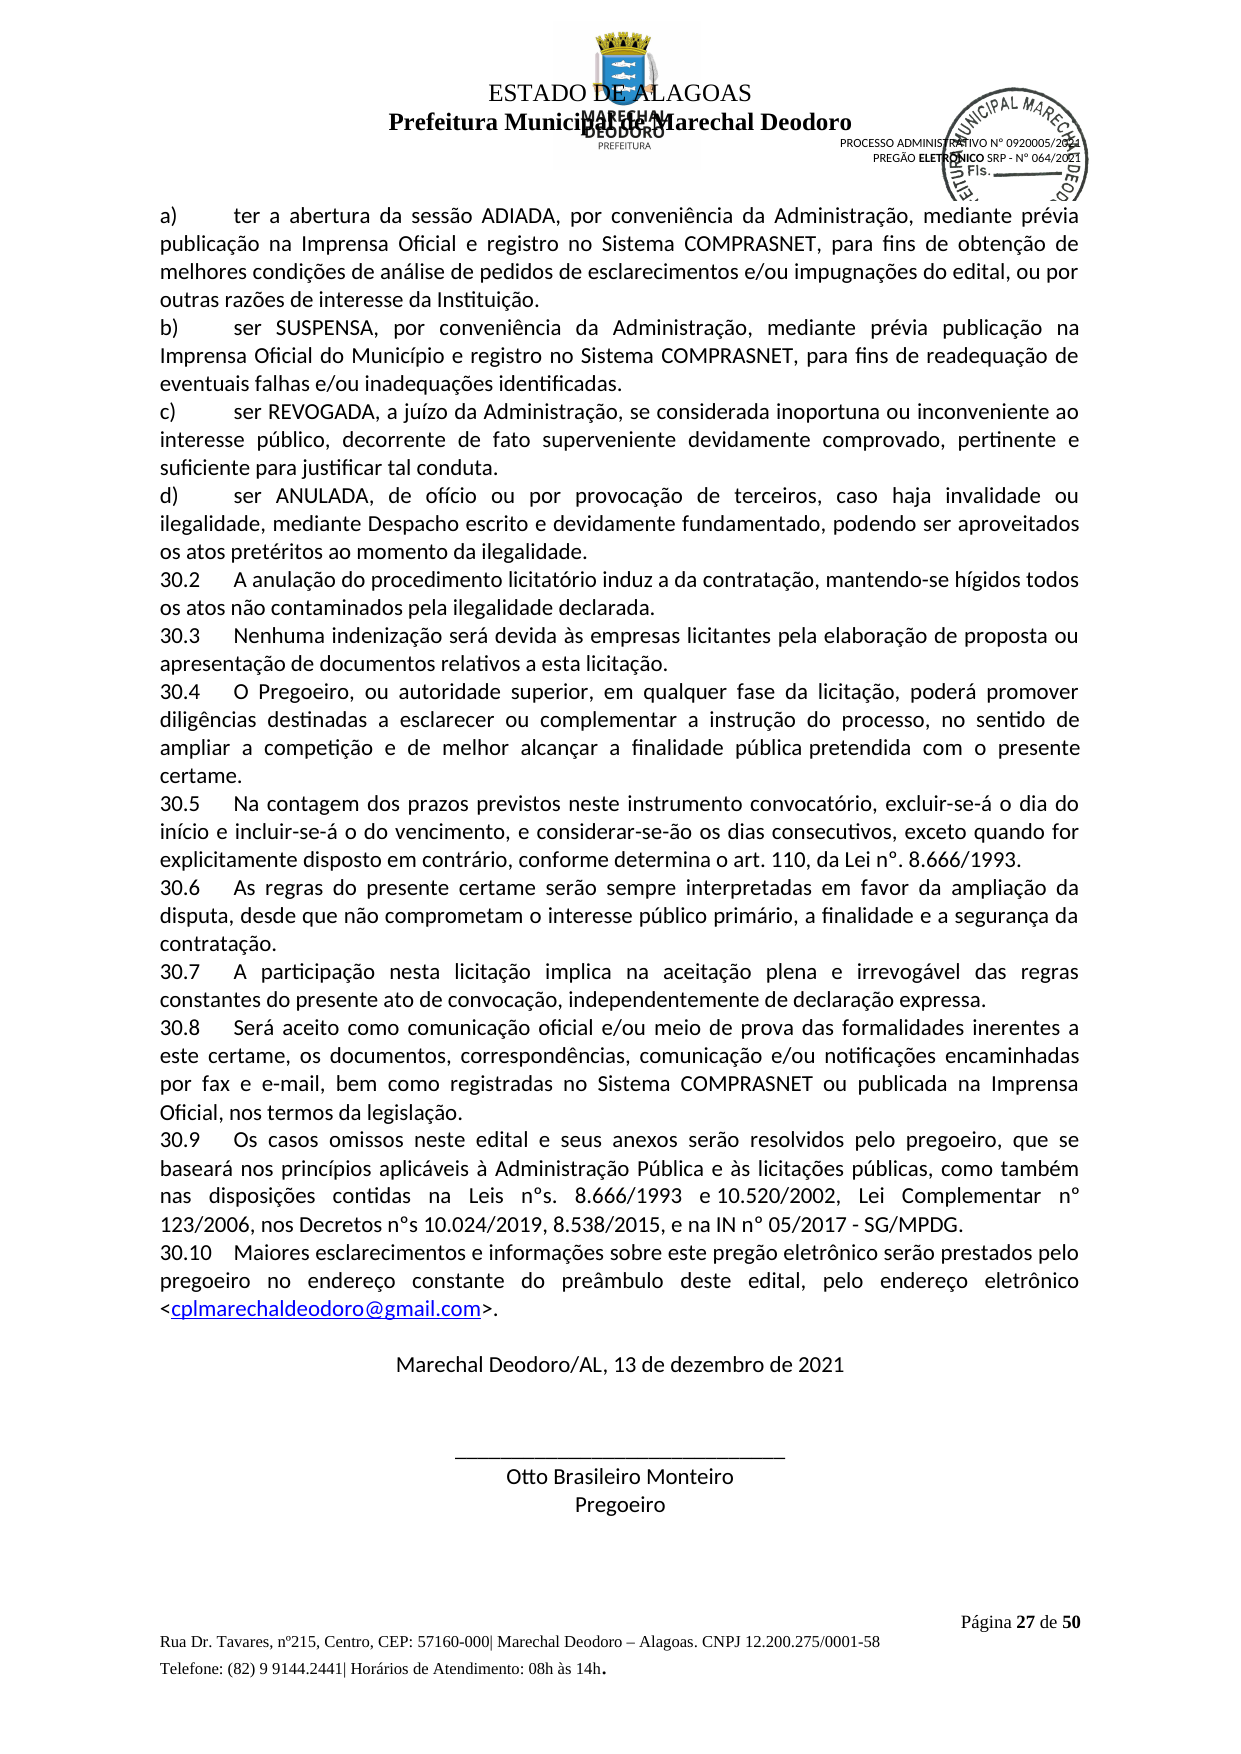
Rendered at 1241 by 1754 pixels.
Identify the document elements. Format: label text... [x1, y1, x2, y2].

text _____________________________ [159, 1434, 1081, 1462]
list ser ANULADA, de ofício ou por provocação de terceiros, caso haja invalidade ou ilegalidade, mediante Despacho escrito e devidamente fundamentado, podendo ser aproveitados os atos pretéritos ao momento da ilegalidade. [159, 481, 1081, 565]
list A participação nesta licitação implica na aceitação plena e irrevogável das regras constantes do presente ato de convocação, independentemente de declaração expressa. [159, 957, 1081, 1013]
list Será aceito como comunicação oficial e/ou meio de prova das formalidades inerentes a este certame, os documentos, correspondências, comunicação e/ou notificações encaminhadas por fax e e-mail, bem como registradas no Sistema COMPRASNET ou publicada na Imprensa Oficial, nos termos da legislação. [159, 1013, 1081, 1126]
text Marechal Deodoro/AL, 13 de dezembro de 2021 [159, 1350, 1081, 1378]
list Maiores esclarecimentos e informações sobre este pregão eletrônico serão prestados pelo pregoeiro no endereço constante do preâmbulo deste edital, pelo endereço eletrônico <cplmarechaldeodoro@gmail.com>. [159, 1238, 1081, 1322]
list ser REVOGADA, a juízo da Administração, se considerada inoportuna ou inconveniente ao interesse público, decorrente de fato superveniente devidamente comprovado, pertinente e suficiente para justificar tal conduta. [159, 397, 1081, 481]
picture [553, 21, 702, 170]
picture [938, 85, 1091, 236]
list Os casos omissos neste edital e seus anexos serão resolvidos pelo pregoeiro, que se baseará nos princípios aplicáveis à Administração Pública e às licitações públicas, como também nas disposições contidas na Leis nºs. 8.666/1993 e 10.520/2002, Lei Complementar nº 123/2006, nos Decretos nºs 10.024/2019, 8.538/2015, e na IN nº 05/2017 - SG/MPDG. [159, 1126, 1081, 1238]
list A anulação do procedimento licitatório induz a da contratação, mantendo-se hígidos todos os atos não contaminados pela ilegalidade declarada. [159, 565, 1081, 621]
list ser SUSPENSA, por conveniência da Administração, mediante prévia publicação na Imprensa Oficial do Município e registro no Sistema COMPRASNET, para fins de readequação de eventuais falhas e/ou inadequações identificadas. [159, 313, 1081, 397]
picture [555, 86, 564, 100]
list As regras do presente certame serão sempre interpretadas em favor da ampliação da disputa, desde que não comprometam o interesse público primário, a finalidade e a segurança da contratação. [159, 873, 1081, 957]
list O Pregoeiro, ou autoridade superior, em qualquer fase da licitação, poderá promover diligências destinadas a esclarecer ou complementar a instrução do processo, no sentido de ampliar a competição e de melhor alcançar a finalidade pública pretendida com o presente certame. [159, 677, 1081, 789]
list Na contagem dos prazos previstos neste instrumento convocatório, excluir-se-á o dia do início e incluir-se-á o do vencimento, e considerar-se-ão os dias consecutivos, exceto quando for explicitamente disposto em contrário, conforme determina o art. 110, da Lei nº. 8.666/1993. [159, 789, 1081, 873]
text Otto Brasileiro Monteiro [159, 1462, 1081, 1490]
list Nenhuma indenização será devida às empresas licitantes pela elaboração de proposta ou apresentação de documentos relativos a esta licitação. [159, 621, 1081, 677]
text Pregoeiro [159, 1490, 1081, 1518]
list ter a abertura da sessão ADIADA, por conveniência da Administração, mediante prévia publicação na Imprensa Oficial e registro no Sistema COMPRASNET, para fins de obtenção de melhores condições de análise de pedidos de esclarecimentos e/ou impugnações do edital, ou por outras razões de interesse da Instituição. [159, 201, 1081, 313]
